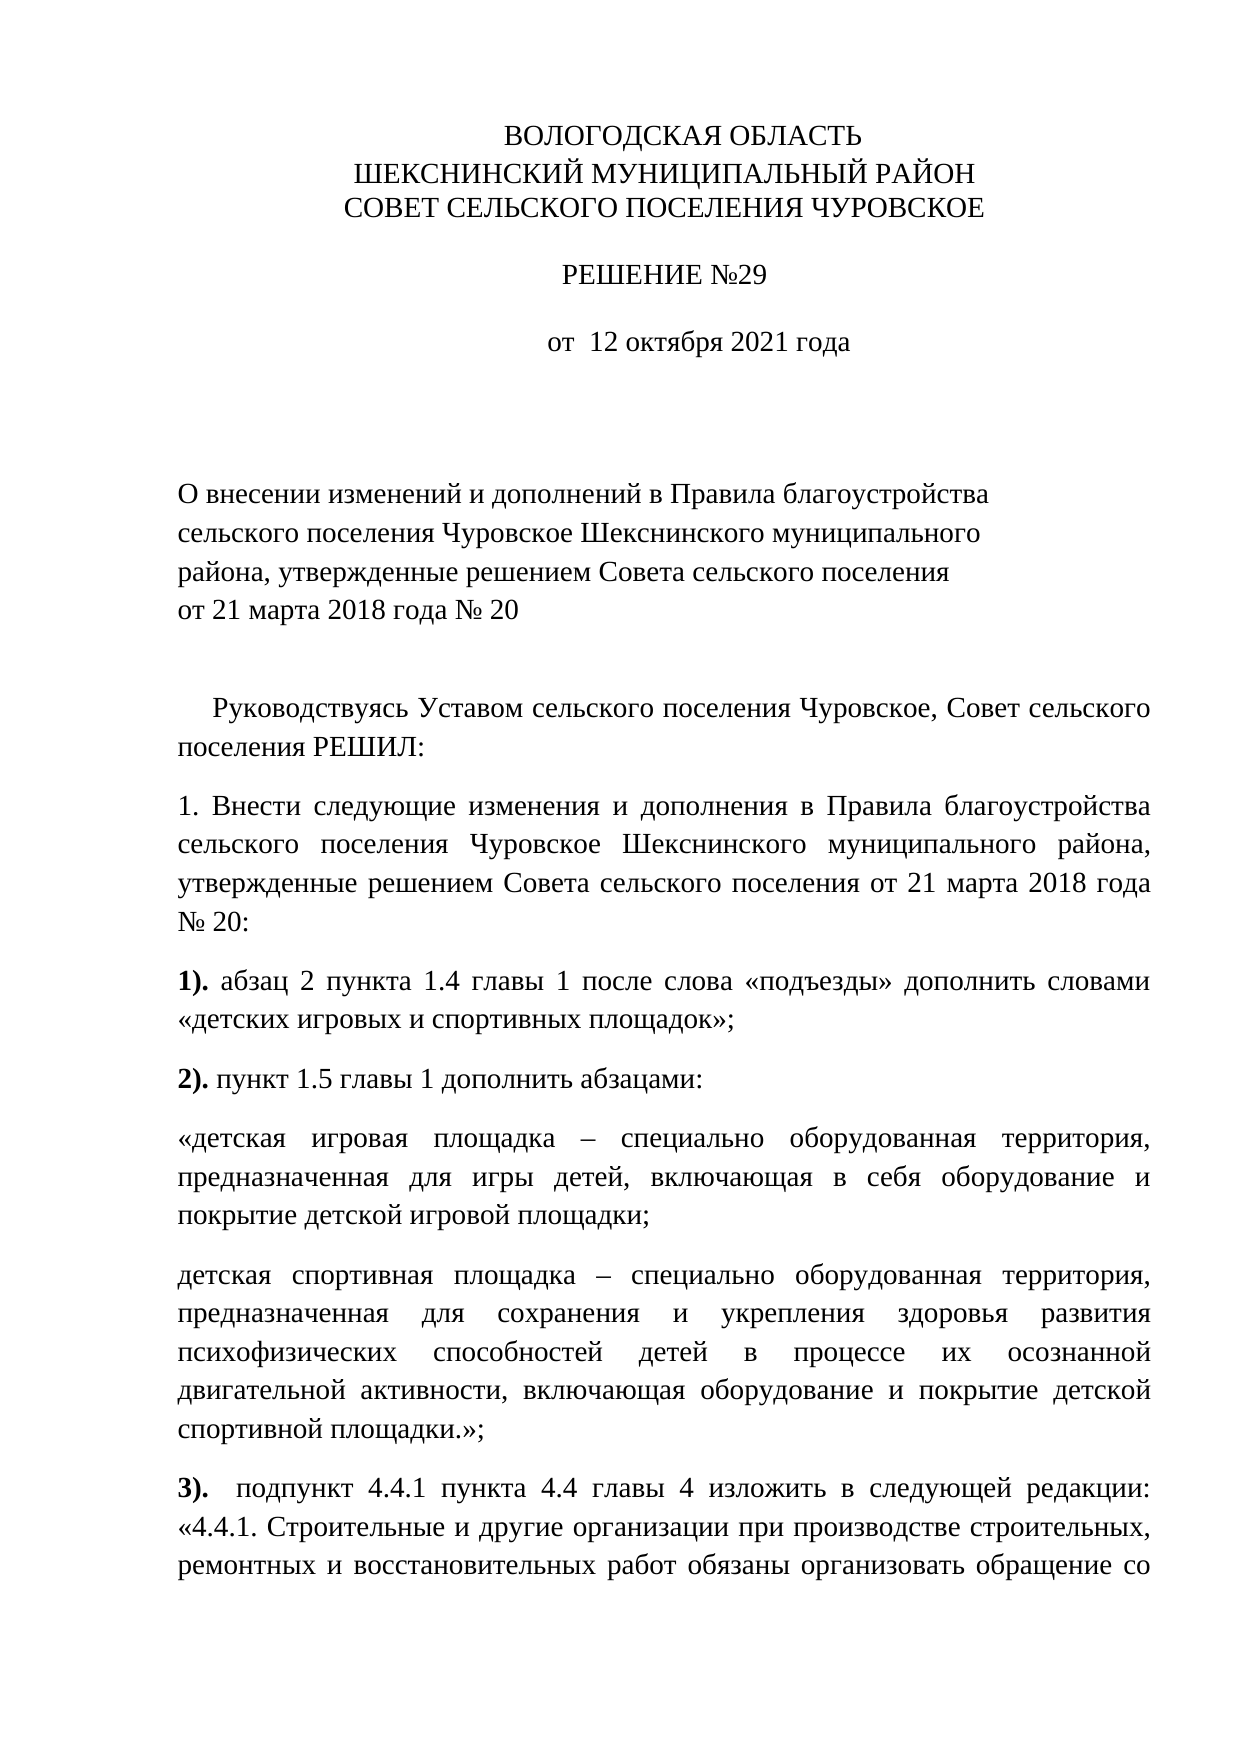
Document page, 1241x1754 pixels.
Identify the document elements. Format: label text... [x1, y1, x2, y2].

text ВОЛОГОДСКАЯ ОБЛАСТЬ [177, 118, 1152, 152]
text района, утвержденные решением Совета сельского поселения [177, 554, 1152, 587]
text СОВЕТ СЕЛЬСКОГО ПОСЕЛЕНИЯ ЧУРОВСКОЕ [177, 190, 1152, 224]
text ШЕКСНИНСКИЙ МУНИЦИПАЛЬНЫЙ РАЙОН [177, 157, 1152, 190]
text от 21 марта 2018 года № 20 [177, 592, 1152, 626]
text от 12 октября 2021 года [177, 324, 1152, 358]
text 1). абзац 2 пункта 1.4 главы 1 после слова «подъезды» дополнить словами «детских игровых и спортивных площадок»; [177, 963, 1152, 1035]
text «детская игровая площадка – специально оборудованная территория, предназначенная для игры детей, включающая в себя оборудование и покрытие детской игровой площадки; [177, 1120, 1152, 1231]
text РЕШЕНИЕ №29 [177, 257, 1152, 291]
text сельского поселения Чуровское Шекснинского муниципального [177, 515, 1152, 549]
text 1. Внести следующие изменения и дополнения в Правила благоустройства сельского поселения Чуровское Шекснинского муниципального района, утвержденные решением Совета сельского поселения от 21 марта 2018 года № 20: [177, 788, 1152, 937]
text детская спортивная площадка – специально оборудованная территория, предназначенная для сохранения и укрепления здоровья развития психофизических способностей детей в процессе их осознанной двигательной активности, включающая оборудование и покрытие детской спортивной площадки.»; [177, 1257, 1152, 1444]
text 2). пункт 1.5 главы 1 дополнить абзацами: [177, 1061, 1152, 1094]
text Руководствуясь Уставом сельского поселения Чуровское, Совет сельского поселения РЕШИЛ: [177, 690, 1152, 762]
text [177, 1470, 1152, 1581]
text О внесении изменений и дополнений в Правила благоустройства [177, 477, 1152, 510]
